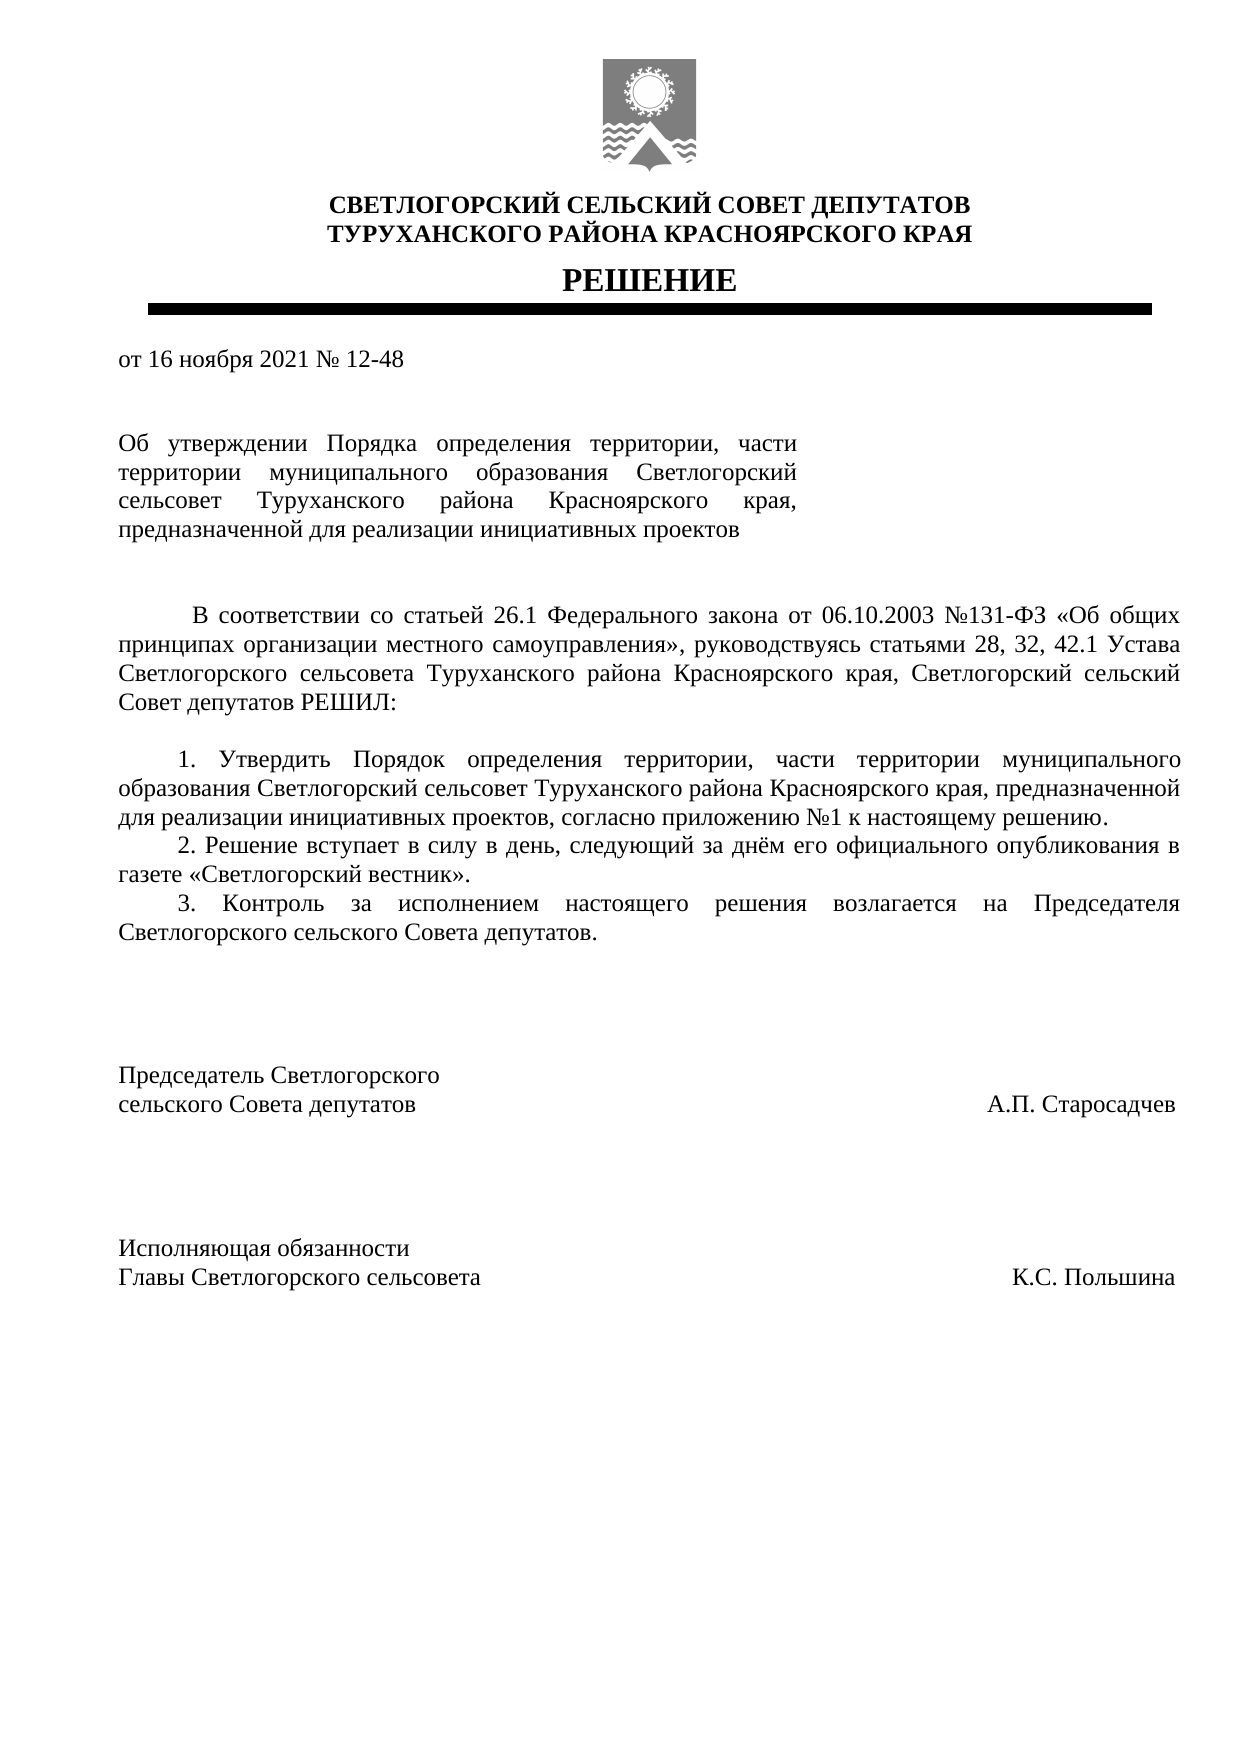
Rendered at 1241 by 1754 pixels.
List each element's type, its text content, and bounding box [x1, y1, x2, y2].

text 1. Утвердить Порядок определения территории, части территории муниципального образования Светлогорский сельсовет Туруханского района Красноярского края, предназначенной для реализации инициативных проектов, согласно приложению №1 к настоящему решению. [118, 744, 1181, 831]
text Об утверждении Порядка определения территории, части территории муниципального образования Светлогорский сельсовет Туруханского района Красноярского края, предназначенной для реализации инициативных проектов [118, 428, 797, 543]
text 2. Решение вступает в силу в день, следующий за днём его официального опубликования в газете «Светлогорский вестник». [118, 831, 1181, 888]
text 3. Контроль за исполнением настоящего решения возлагается на Председателя Светлогорского сельского Совета депутатов. [118, 888, 1181, 946]
picture [602, 59, 697, 172]
text Исполняющая обязанности [118, 1233, 1181, 1262]
text сельского Совета депутатов А.П. Старосадчев [118, 1089, 1181, 1118]
text от 16 ноября 2021 № 12-48 [118, 344, 1181, 373]
text В соответствии со статьей 26.1 Федерального закона от 06.10.2003 №131-ФЗ «Об общих принципах организации местного самоуправления», руководствуясь статьями 28, 32, 42.1 Устава Светлогорского сельсовета Туруханского района Красноярского края, Светлогорский сельский Совет депутатов РЕШИЛ: [118, 601, 1181, 716]
text Председатель Светлогорского [118, 1061, 1181, 1089]
text Главы Светлогорского сельсовета К.С. Польшина [118, 1262, 1181, 1291]
